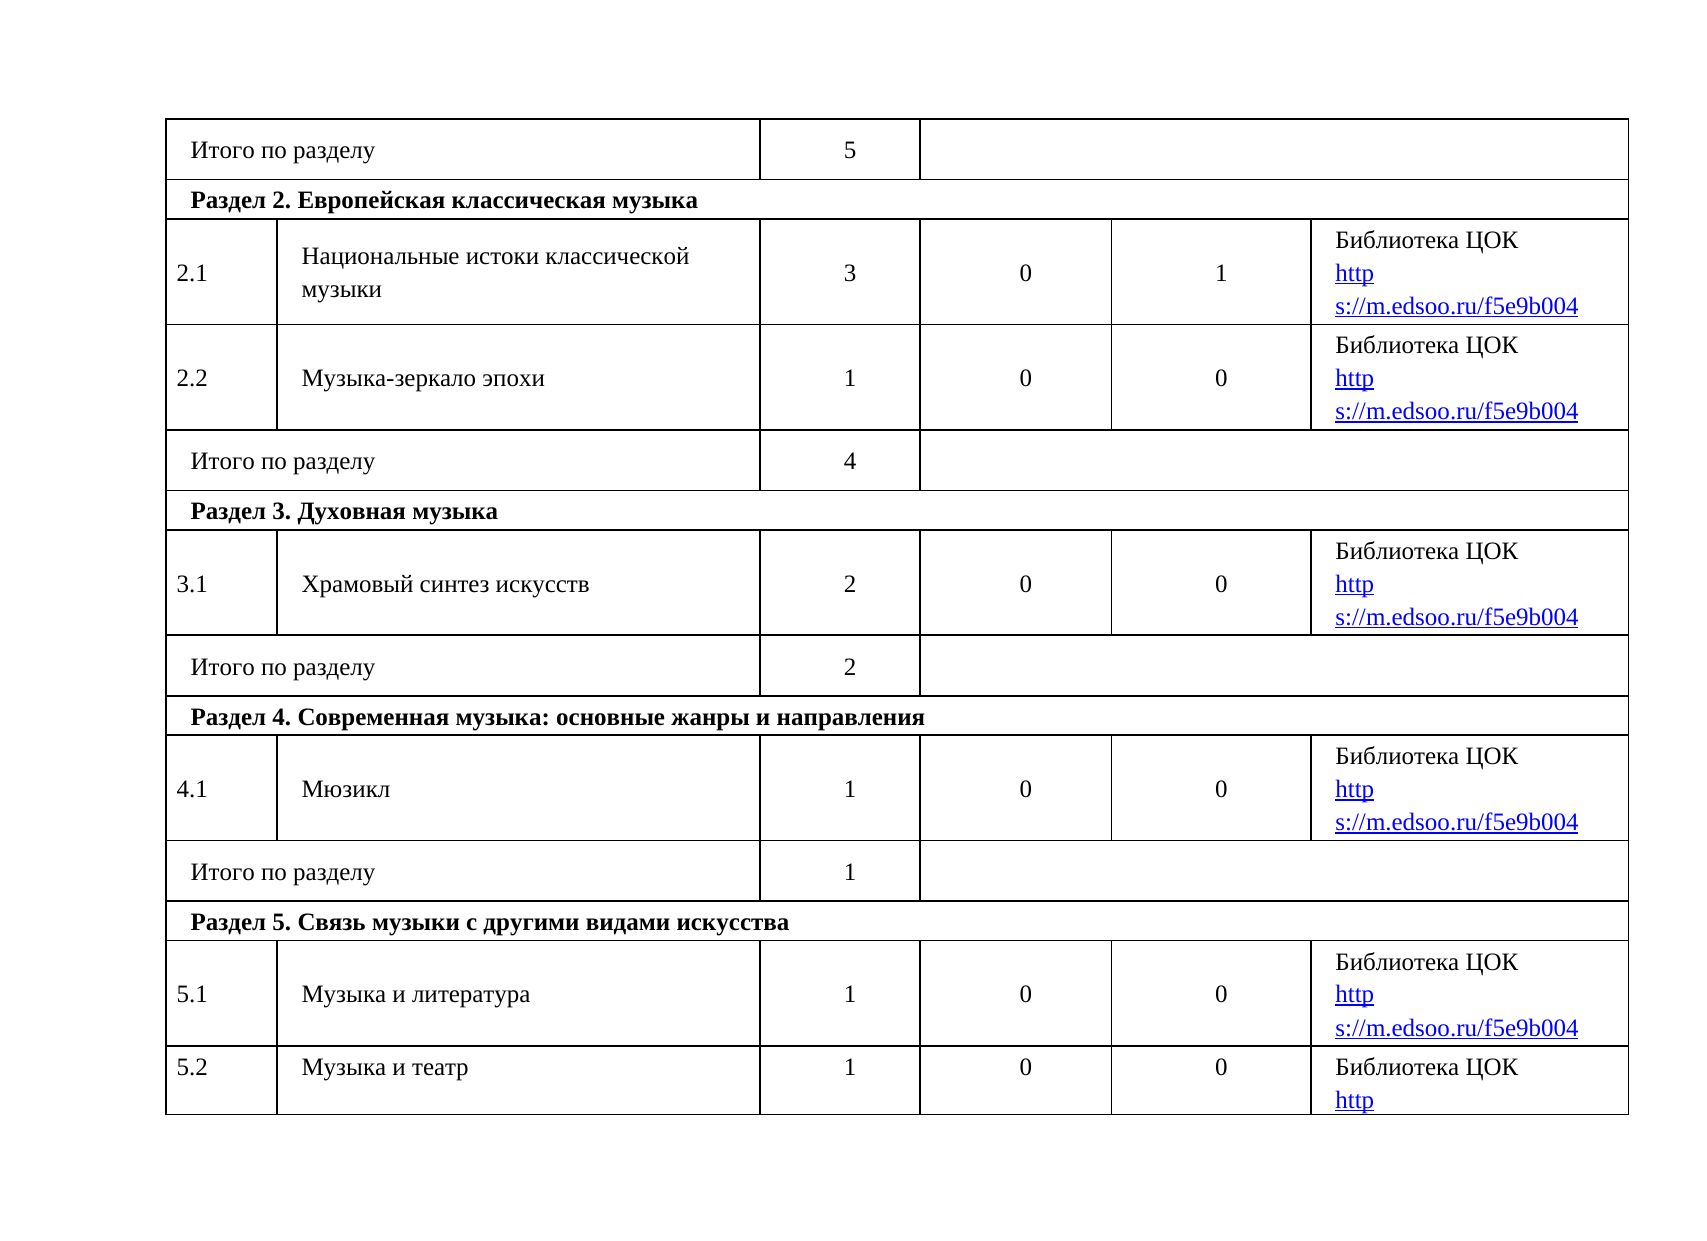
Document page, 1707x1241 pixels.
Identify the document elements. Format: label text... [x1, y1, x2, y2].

table_cell Итого по разделу [167, 431, 759, 489]
table_cell 0 [1112, 736, 1310, 840]
table_cell Музыка и литература [278, 941, 759, 1045]
table_cell [921, 120, 1628, 179]
table_cell Итого по разделу [167, 636, 759, 695]
table_cell 3 [761, 220, 919, 323]
table_cell 1 [761, 1047, 919, 1114]
table_cell Мюзикл [278, 736, 759, 840]
table_cell [921, 841, 1628, 900]
table_cell 0 [921, 941, 1111, 1045]
table_cell Итого по разделу [167, 841, 759, 900]
table_cell 1 [1112, 220, 1310, 323]
table_cell 1 [761, 736, 919, 840]
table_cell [1312, 941, 1628, 1045]
table_cell Библиотека ЦОК https://m.edsoo.ru/f5e9b004 [1312, 736, 1628, 840]
table_cell [921, 431, 1628, 489]
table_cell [1312, 220, 1628, 323]
table_cell 0 [921, 531, 1111, 634]
table_cell Национальные истоки классической музыки [278, 220, 759, 323]
table_cell Раздел 5. Связь музыки с другими видами искусства [167, 902, 1628, 940]
table_cell 4 [761, 431, 919, 489]
table_cell 0 [921, 1047, 1111, 1114]
table_cell 5.2 [167, 1047, 276, 1114]
table_cell Раздел 3. Духовная музыка [167, 491, 1628, 529]
table_cell 5 [761, 120, 919, 179]
table_cell [921, 636, 1628, 695]
table_cell 0 [1112, 531, 1310, 634]
table_cell 0 [1112, 325, 1310, 429]
table_cell Храмовый синтез искусств [278, 531, 759, 634]
table_cell 2 [761, 636, 919, 695]
table_cell 2 [761, 531, 919, 634]
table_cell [1312, 1047, 1628, 1114]
table_cell Музыка и театр [278, 1047, 759, 1114]
table_cell 0 [921, 325, 1111, 429]
table_cell 4.1 [167, 736, 276, 840]
table_cell 0 [1112, 941, 1310, 1045]
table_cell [1312, 325, 1628, 429]
table_cell Раздел 2. Европейская классическая музыка [167, 180, 1628, 218]
table_cell 2.1 [167, 220, 276, 323]
table_cell 5.1 [167, 941, 276, 1045]
table_cell 3.1 [167, 531, 276, 634]
table_cell Итого по разделу [167, 120, 759, 179]
table_cell 1 [761, 841, 919, 900]
table_cell Раздел 4. Современная музыка: основные жанры и направления [167, 697, 1628, 734]
table_cell 1 [761, 941, 919, 1045]
table_cell Музыка-зеркало эпохи [278, 325, 759, 429]
table_cell 2.2 [167, 325, 276, 429]
table_cell 1 [761, 325, 919, 429]
table_cell 0 [1112, 1047, 1310, 1114]
table_cell 0 [921, 736, 1111, 840]
table_cell Библиотека ЦОК https://m.edsoo.ru/f5e9b004 [1312, 531, 1628, 634]
table_cell 0 [921, 220, 1111, 323]
